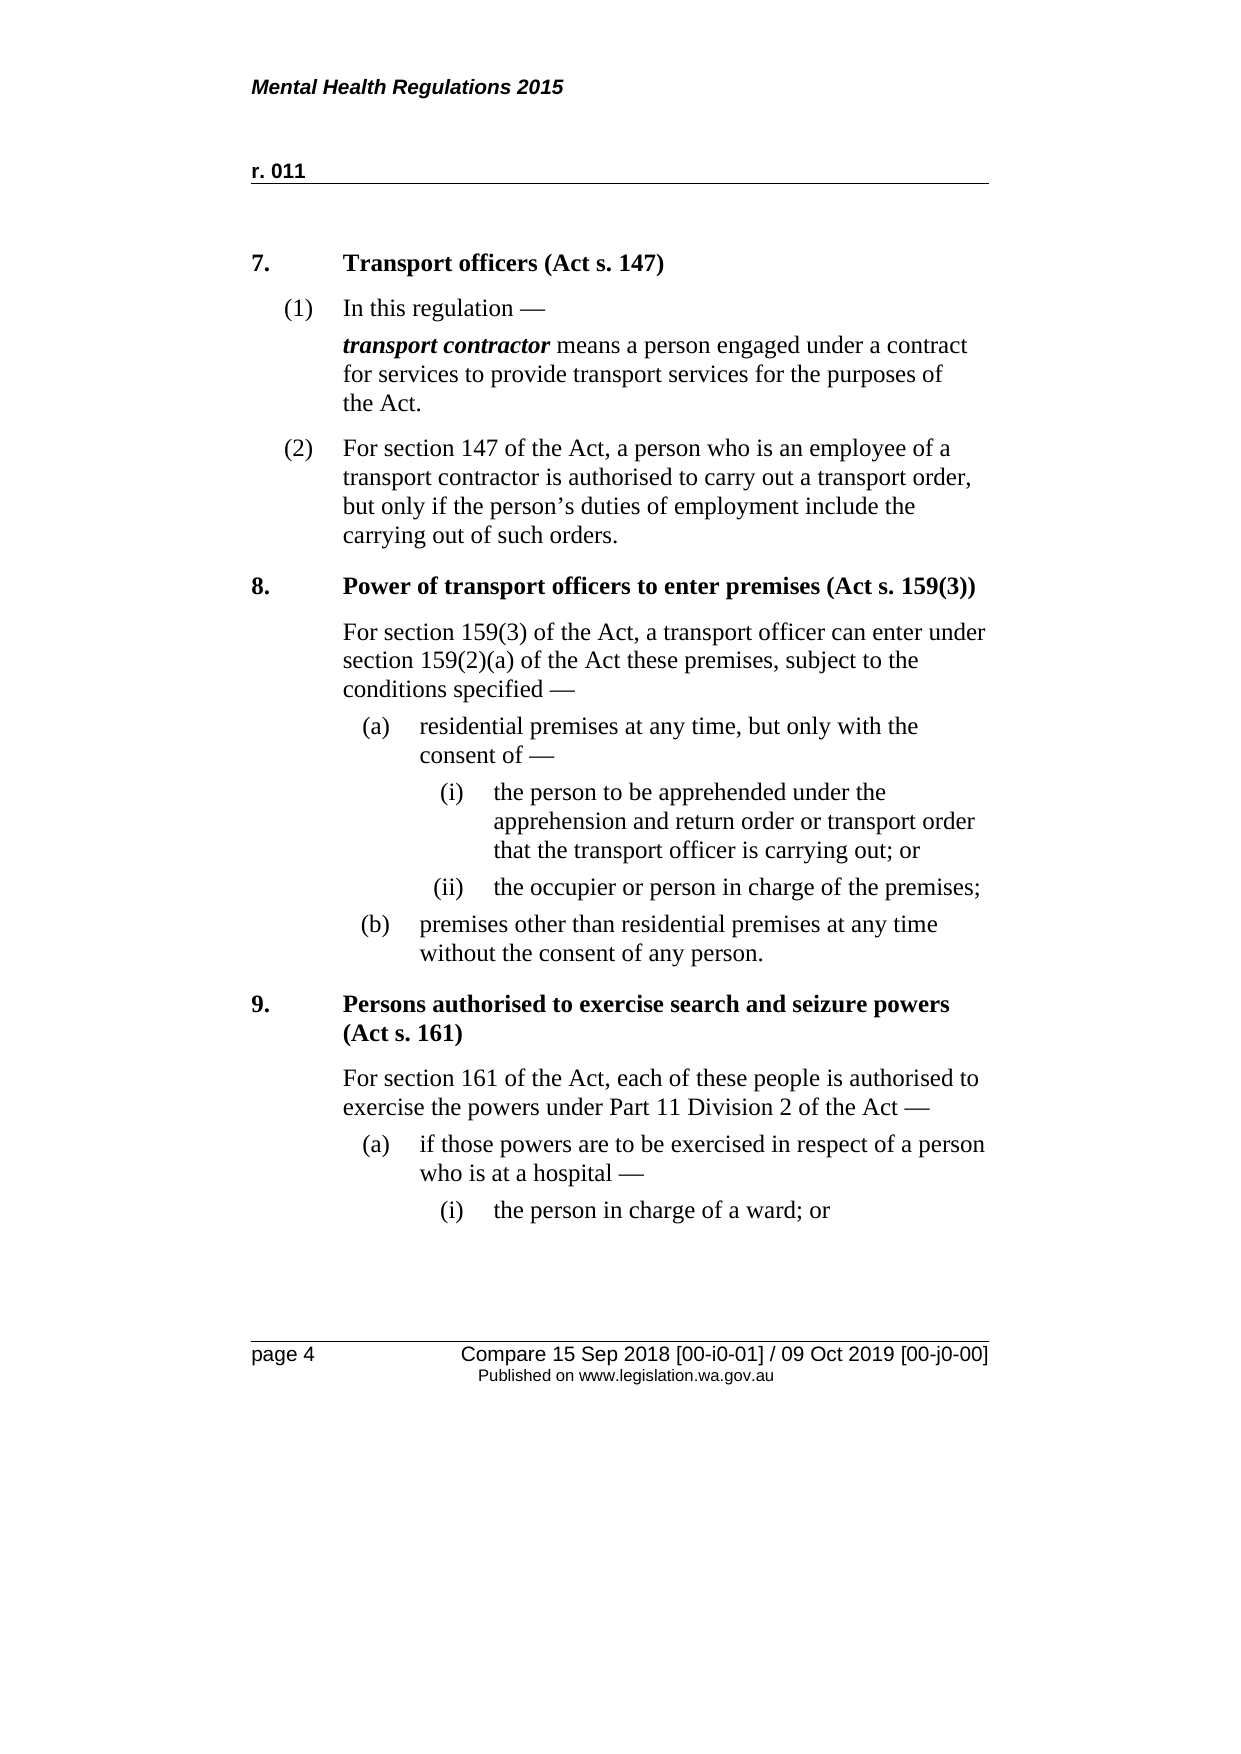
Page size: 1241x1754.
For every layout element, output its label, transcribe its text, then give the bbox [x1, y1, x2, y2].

text (a) if those powers are to be exercised in respect of a person who is at a hospital — [251, 1129, 989, 1187]
subtitle 9. Persons authorised to exercise search and seizure powers (Act s. 161) [251, 989, 989, 1047]
text (i) the person to be apprehended under the apprehension and return order or transport order that the transport officer is carrying out; or [251, 777, 989, 863]
subtitle 8. Power of transport officers to enter premises (Act s. 159(3)) [251, 571, 989, 600]
text (i) the person in charge of a ward; or [251, 1195, 989, 1224]
text (2) For section 147 of the Act, a person who is an employee of a transport contractor is authorised to carry out a transport order, but only if the person’s duties of employment include the carrying out of such orders. [251, 433, 989, 548]
text transport contractor means a person engaged under a contract for services to provide transport services for the purposes of the Act. [251, 331, 989, 417]
text For section 161 of the Act, each of these people is authorised to exercise the powers under Part 11 Division 2 of the Act — [251, 1063, 989, 1121]
subtitle 7. Transport officers (Act s. 147) [251, 248, 989, 277]
text (ii) the occupier or person in charge of the premises; [251, 872, 989, 901]
text (a) residential premises at any time, but only with the consent of — [251, 711, 989, 769]
text (1) In this regulation — [251, 293, 989, 322]
text For section 159(3) of the Act, a transport officer can enter under section 159(2)(a) of the Act these premises, subject to the conditions specified — [251, 617, 989, 703]
text (b) premises other than residential premises at any time without the consent of any person. [251, 909, 989, 966]
